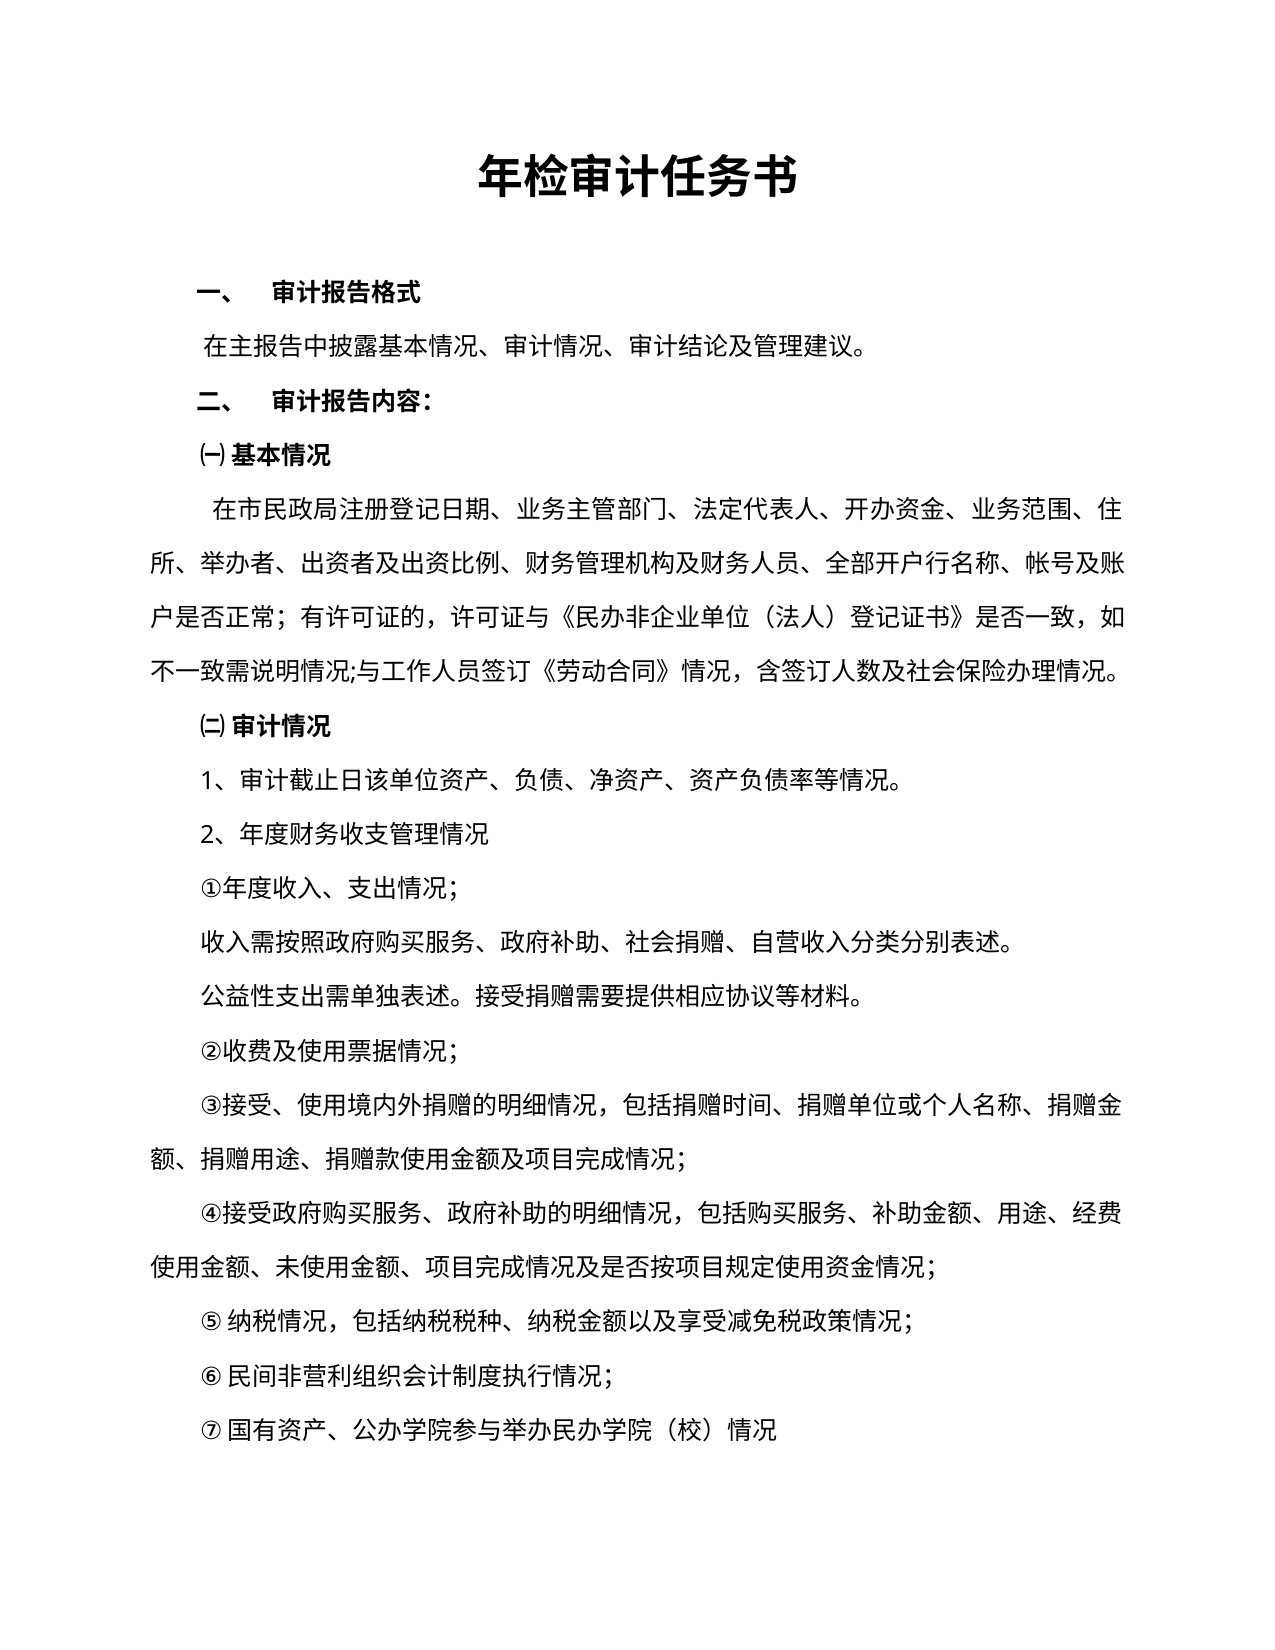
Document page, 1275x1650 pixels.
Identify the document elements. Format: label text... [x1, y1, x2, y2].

text ㈡ 审计情况 [150, 692, 1125, 746]
text 收入需按照政府购买服务、政府补助、社会捐赠、自营收入分类分别表述。 [150, 908, 1125, 962]
text ④接受政府购买服务、政府补助的明细情况，包括购买服务、补助金额、用途、经费使用金额、未使用金额、项目完成情况及是否按项目规定使用资金情况； [150, 1179, 1125, 1287]
text ⑦国有资产、公办学院参与举办民办学院（校）情况 [150, 1396, 1125, 1450]
text ㈠ 基本情况 [150, 421, 1125, 475]
list 审计报告内容： [196, 367, 1125, 421]
text 在市民政局注册登记日期、业务主管部门、法定代表人、开办资金、业务范围、住所、举办者、出资者及出资比例、财务管理机构及财务人员、全部开户行名称、帐号及账户是否正常；有许可证的，许可证与《民办非企业单位（法人）登记证书》是否一致，如不一致需说明情况;与工作人员签订《劳动合同》情况，含签订人数及社会保险办理情况。 [150, 475, 1125, 692]
list 审计报告格式 [196, 258, 1125, 312]
text ②收费及使用票据情况； [150, 1017, 1125, 1071]
text 2、年度财务收支管理情况 [150, 800, 1125, 854]
text ①年度收入、支出情况； [150, 854, 1125, 908]
text ⑥民间非营利组织会计制度执行情况； [150, 1342, 1125, 1396]
text 公益性支出需单独表述。接受捐赠需要提供相应协议等材料。 [150, 962, 1125, 1017]
text ③接受、使用境内外捐赠的明细情况，包括捐赠时间、捐赠单位或个人名称、捐赠金额、捐赠用途、捐赠款使用金额及项目完成情况； [150, 1071, 1125, 1179]
text ⑤纳税情况，包括纳税税种、纳税金额以及享受减免税政策情况； [150, 1287, 1125, 1342]
text 在主报告中披露基本情况、审计情况、审计结论及管理建议。 [197, 312, 1125, 367]
text 年检审计任务书 [150, 150, 1125, 204]
text 1、审计截止日该单位资产、负债、净资产、资产负债率等情况。 [150, 746, 1125, 800]
